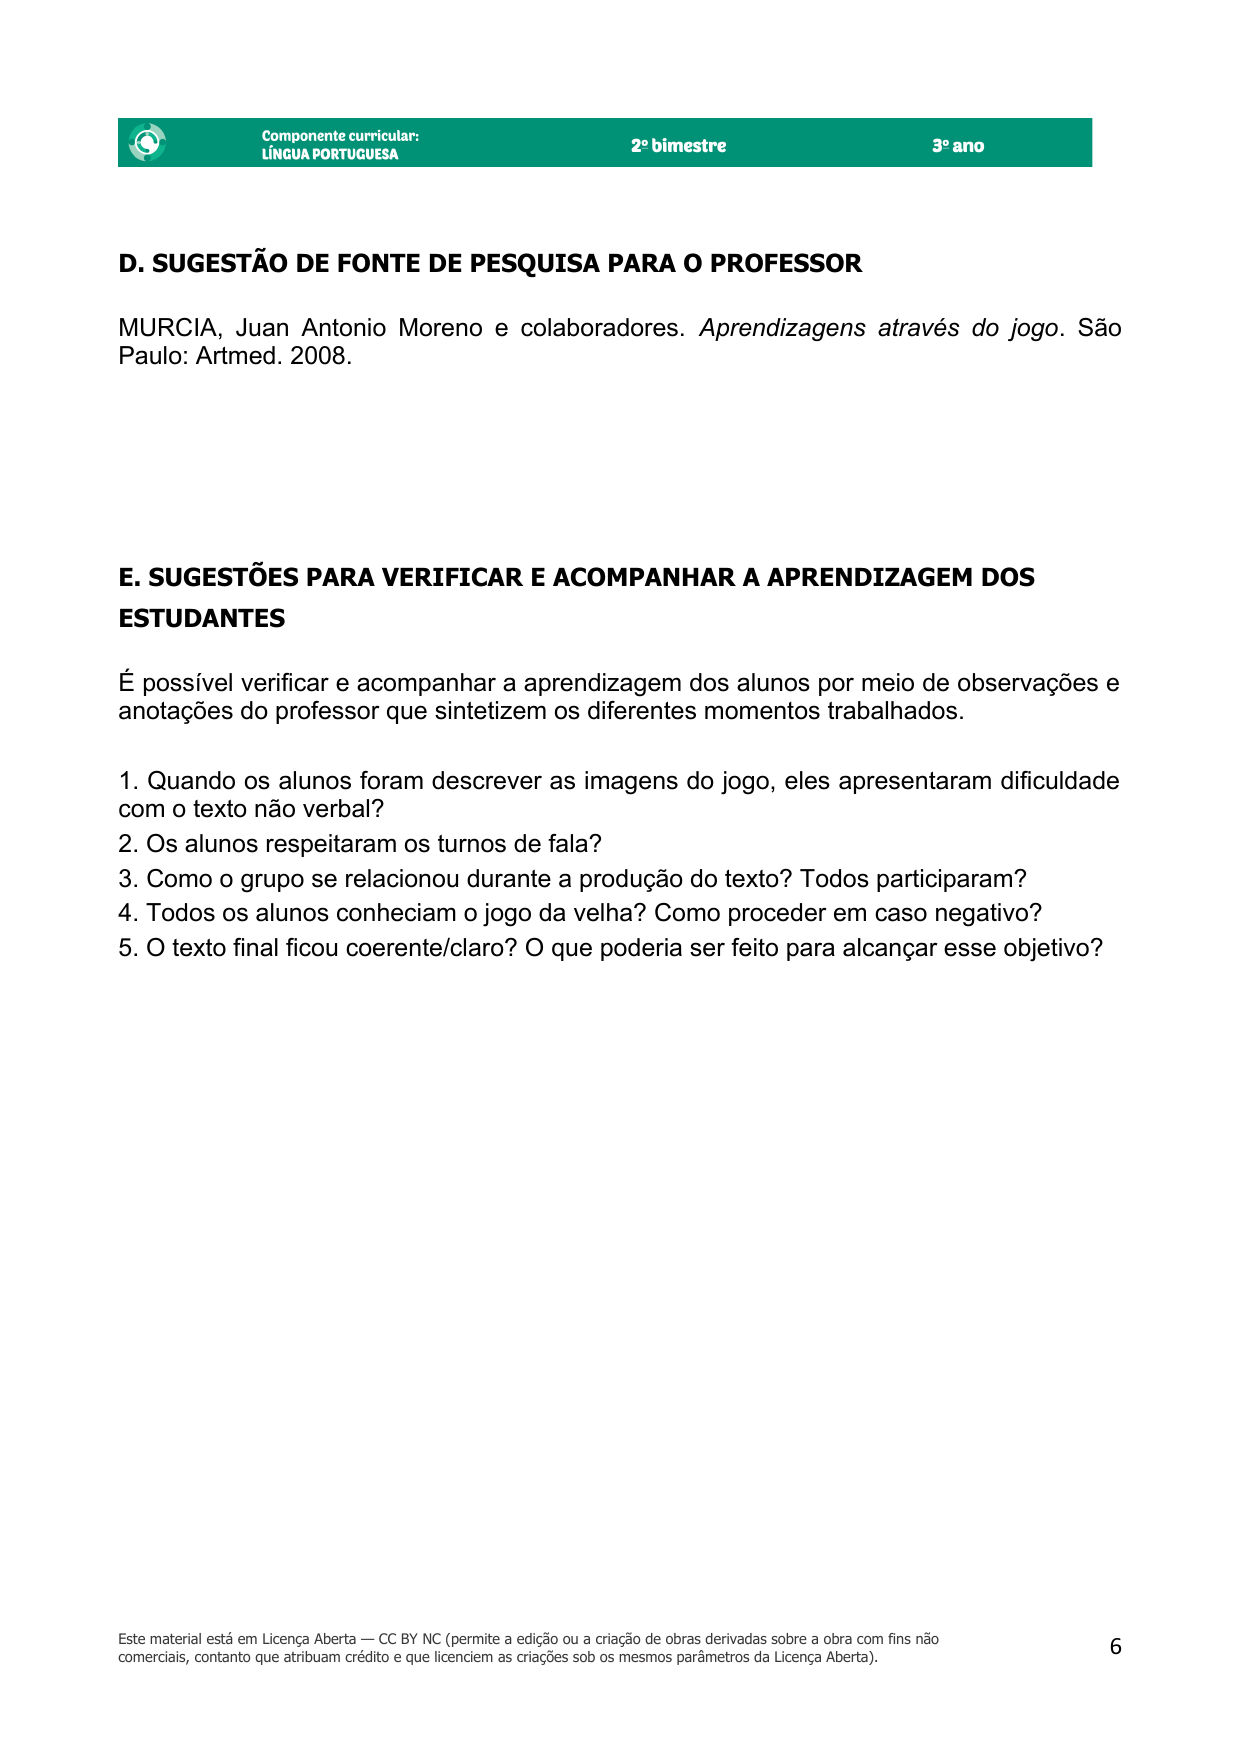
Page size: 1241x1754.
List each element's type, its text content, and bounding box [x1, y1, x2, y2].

text 2. Os alunos respeitaram os turnos de fala? [118, 829, 1122, 858]
picture [118, 118, 1093, 167]
text 3. Como o grupo se relacionou durante a produção do texto? Todos participaram? [118, 864, 1122, 892]
text D. SUGESTÃO DE FONTE DE PESQUISA PARA O PROFESSOR [118, 236, 1122, 278]
text É possível verificar e acompanhar a aprendizagem dos alunos por meio de observações e anotações do professor que sintetizem os diferentes momentos trabalhados. [118, 667, 1122, 725]
text MURCIA, Juan Antonio Moreno e colaboradores. Aprendizagens através do jogo. São Paulo: Artmed. 2008. [118, 313, 1122, 370]
text 5. O texto final ficou coerente/claro? O que poderia ser feito para alcançar esse objetivo? [118, 933, 1122, 962]
text 4. Todos os alunos conheciam o jogo da velha? Como proceder em caso negativo? [118, 898, 1122, 927]
text 1. Quando os alunos foram descrever as imagens do jogo, eles apresentaram dificuldade com o texto não verbal? [118, 766, 1122, 823]
text E. SUGESTÕES PARA VERIFICAR E ACOMPANHAR A APRENDIZAGEM DOS ESTUDANTES [118, 549, 1122, 633]
